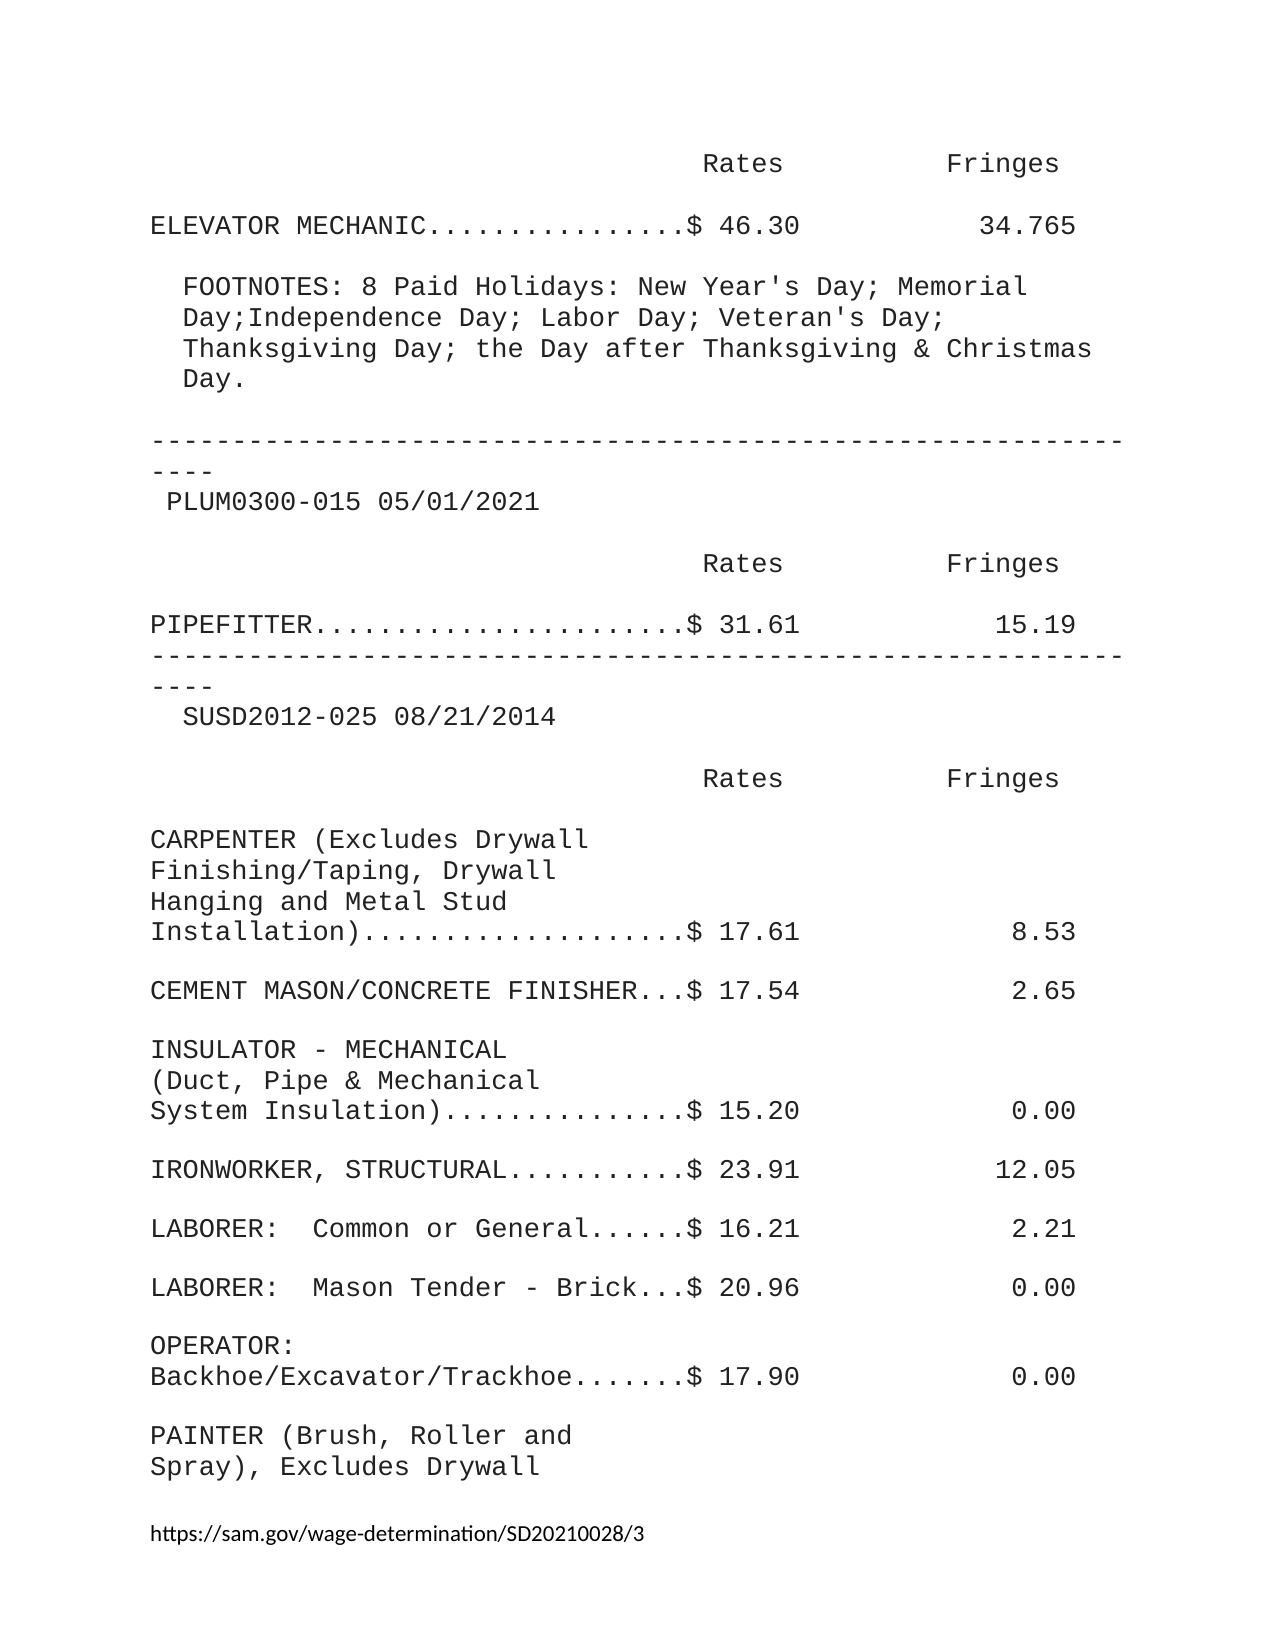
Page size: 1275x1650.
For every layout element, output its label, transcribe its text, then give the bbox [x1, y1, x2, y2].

text CEMENT MASON/CONCRETE FINISHER...$ 17.54 2.65 [150, 977, 1125, 1008]
text PLUM0300-015 05/01/2021 [150, 488, 1125, 519]
text FOOTNOTES: 8 Paid Holidays: New Year's Day; Memorial [150, 273, 1125, 304]
text IRONWORKER, STRUCTURAL...........$ 23.91 12.05 [150, 1156, 1125, 1187]
text Day;Independence Day; Labor Day; Veteran's Day; [150, 304, 1125, 334]
text Rates Fringes [150, 764, 1125, 795]
text (Duct, Pipe & Mechanical [150, 1066, 1125, 1097]
text INSULATOR - MECHANICAL [150, 1036, 1125, 1066]
text ---------------------------------------------------------------- [150, 642, 1125, 703]
text System Insulation)...............$ 15.20 0.00 [150, 1097, 1125, 1128]
text Installation)....................$ 17.61 8.53 [150, 918, 1125, 949]
text Spray), Excludes Drywall [150, 1452, 1125, 1483]
text Rates Fringes [150, 150, 1125, 181]
text Finishing/Taping, Drywall [150, 857, 1125, 887]
text Thanksgiving Day; the Day after Thanksgiving & Christmas [150, 334, 1125, 365]
text PIPEFITTER.......................$ 31.61 15.19 [150, 611, 1125, 642]
text Rates Fringes [150, 549, 1125, 580]
text Hanging and Metal Stud [150, 887, 1125, 918]
text SUSD2012-025 08/21/2014 [150, 703, 1125, 734]
text ---------------------------------------------------------------- [150, 427, 1125, 488]
text Backhoe/Excavator/Trackhoe.......$ 17.90 0.00 [150, 1363, 1125, 1394]
text OPERATOR: [150, 1332, 1125, 1363]
text LABORER: Mason Tender - Brick...$ 20.96 0.00 [150, 1273, 1125, 1304]
text ELEVATOR MECHANIC................$ 46.30 34.765 [150, 211, 1125, 242]
text CARPENTER (Excludes Drywall [150, 826, 1125, 857]
text PAINTER (Brush, Roller and [150, 1422, 1125, 1452]
text Day. [150, 365, 1125, 396]
text LABORER: Common or General......$ 16.21 2.21 [150, 1215, 1125, 1245]
